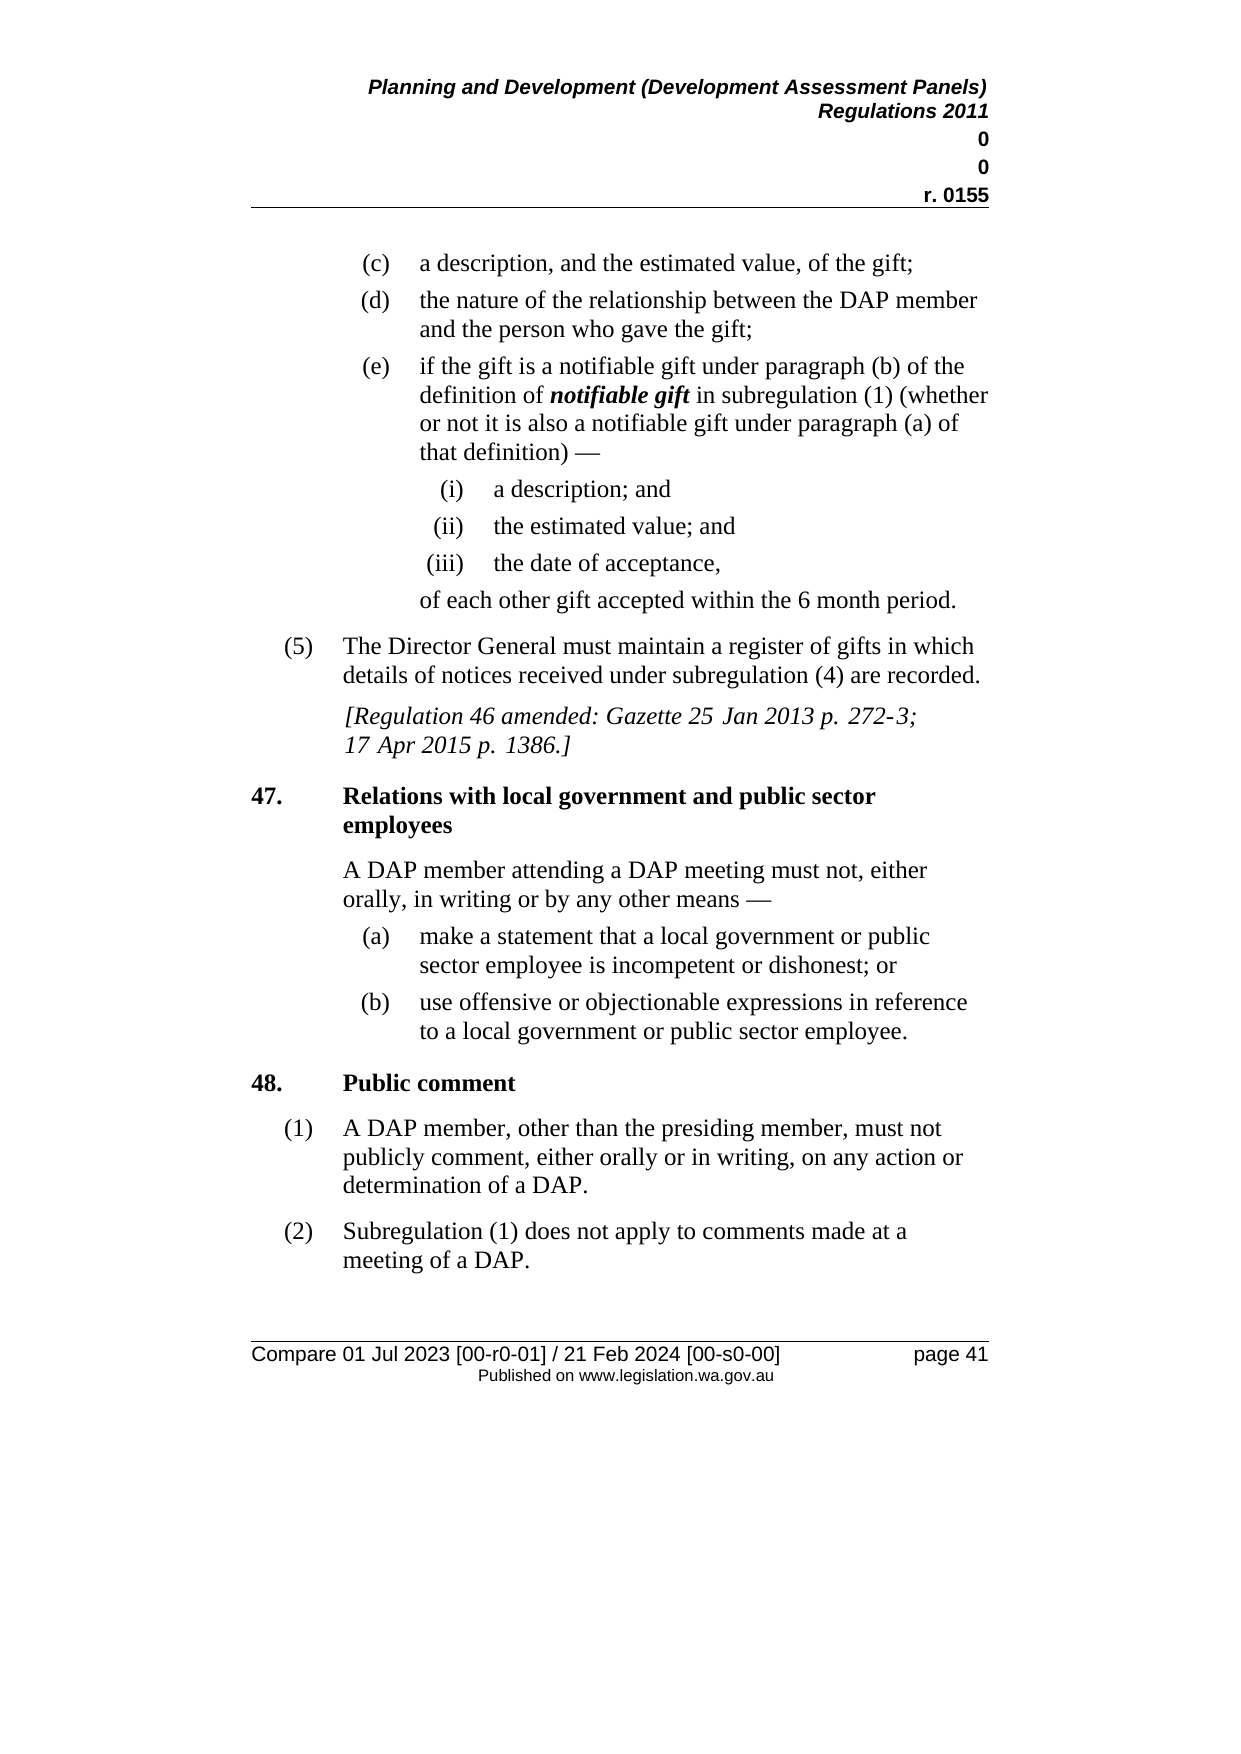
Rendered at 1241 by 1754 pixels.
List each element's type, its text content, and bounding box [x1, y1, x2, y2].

text (1) A DAP member, other than the presiding member, must not publicly comment, either orally or in writing, on any action or determination of a DAP. [251, 1113, 989, 1199]
text (c) a description, and the estimated value, of the gift; [251, 248, 989, 277]
subtitle 48. Public comment [251, 1068, 989, 1096]
text (ii) the estimated value; and [251, 511, 989, 540]
text A DAP member attending a DAP meeting must not, either orally, in writing or by any other means — [251, 856, 989, 913]
text [Regulation 46 amended: Gazette 25 Jan 2013 p. 272-3; 17 Apr 2015 p. 1386.] [251, 701, 989, 758]
text (5) The Director General must maintain a register of gifts in which details of notices received under subregulation (4) are recorded. [251, 631, 989, 688]
text (b) use offensive or objectionable expressions in reference to a local government or public sector employee. [251, 987, 989, 1045]
text (2) Subregulation (1) does not apply to comments made at a meeting of a DAP. [251, 1216, 989, 1273]
text (iii) the date of acceptance, [251, 548, 989, 577]
text (i) a description; and [251, 474, 989, 503]
text of each other gift accepted within the 6 month period. [251, 586, 989, 614]
subtitle 47. Relations with local government and public sector employees [251, 781, 989, 839]
text (d) the nature of the relationship between the DAP member and the person who gave the gift; [251, 285, 989, 343]
text (a) make a statement that a local government or public sector employee is incompetent or dishonest; or [251, 921, 989, 979]
text (e) if the gift is a notifiable gift under paragraph (b) of the definition of notifiable gift in subregulation (1) (whether or not it is also a notifiable gift under paragraph (a) of that definition) — [251, 351, 989, 466]
